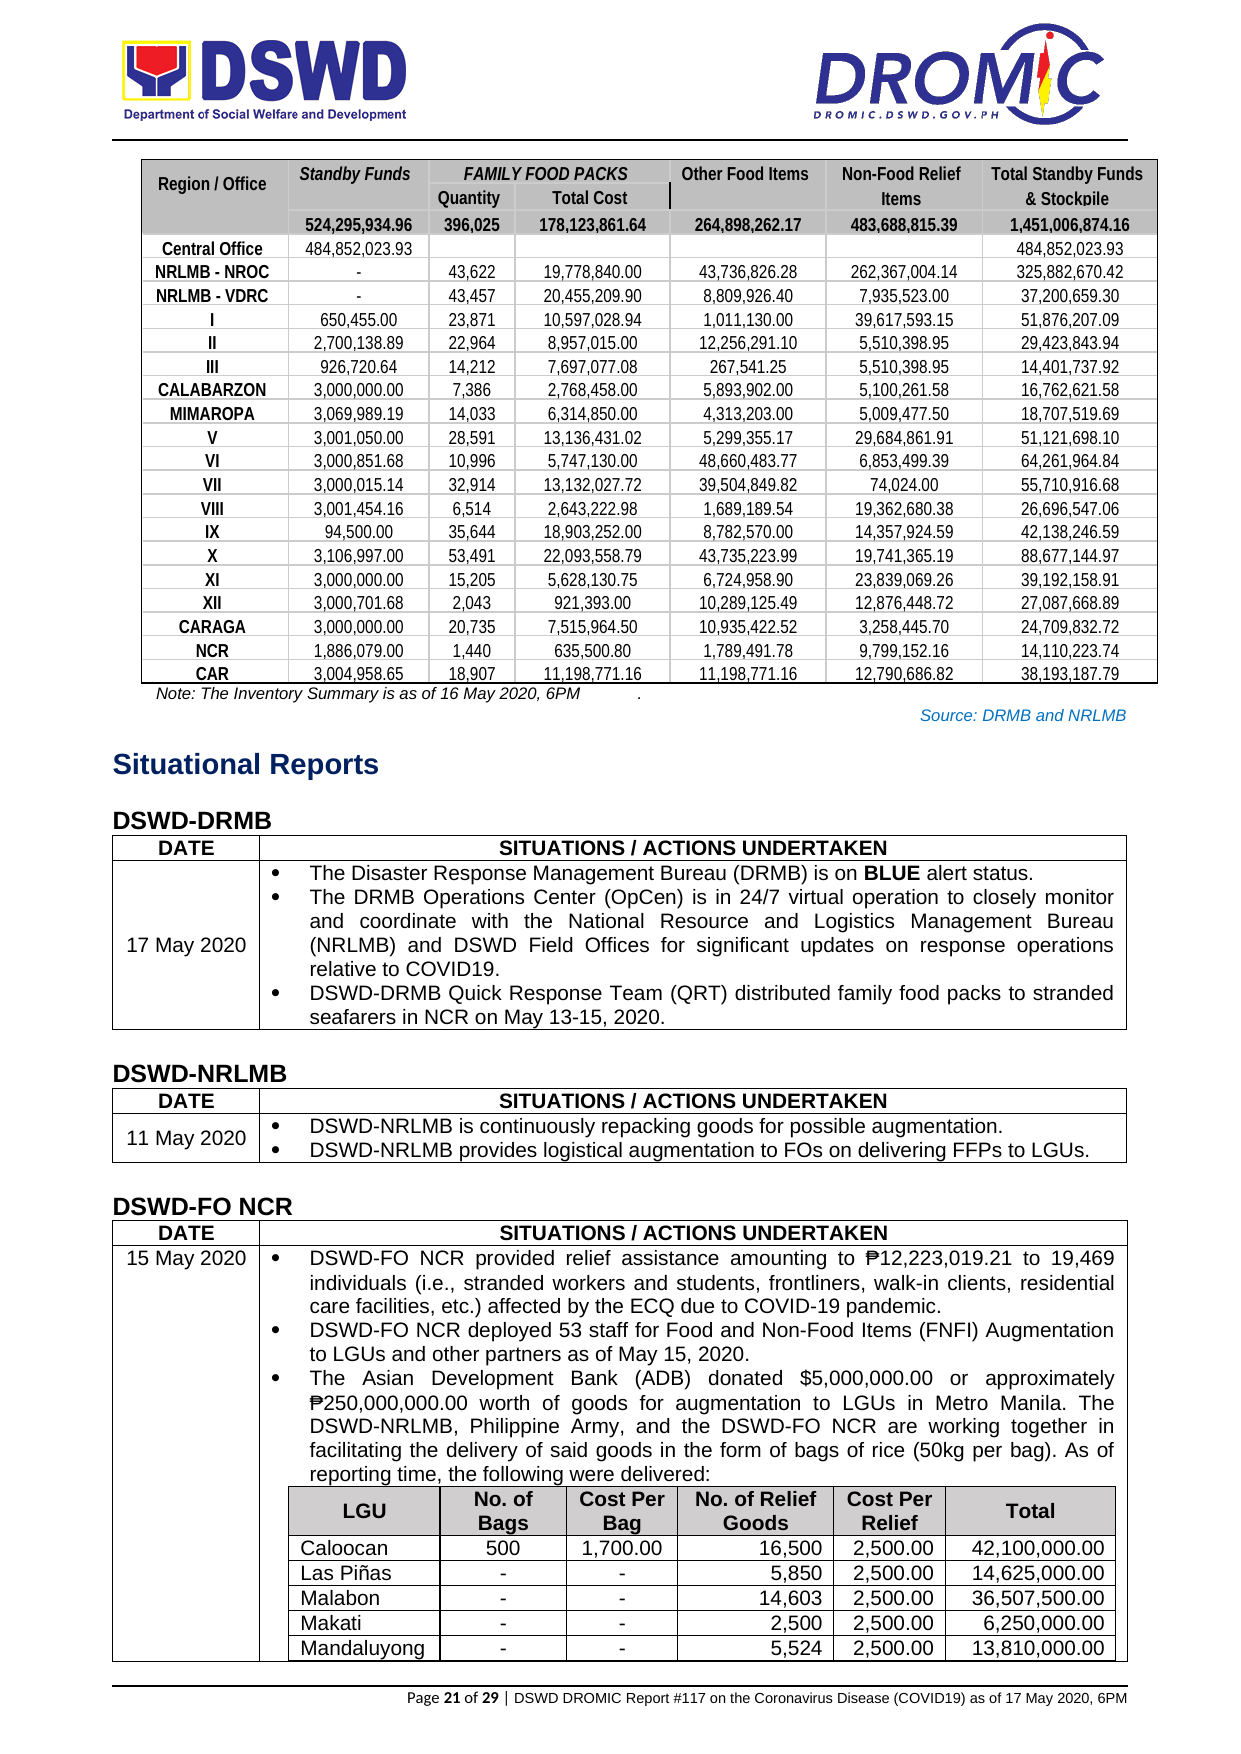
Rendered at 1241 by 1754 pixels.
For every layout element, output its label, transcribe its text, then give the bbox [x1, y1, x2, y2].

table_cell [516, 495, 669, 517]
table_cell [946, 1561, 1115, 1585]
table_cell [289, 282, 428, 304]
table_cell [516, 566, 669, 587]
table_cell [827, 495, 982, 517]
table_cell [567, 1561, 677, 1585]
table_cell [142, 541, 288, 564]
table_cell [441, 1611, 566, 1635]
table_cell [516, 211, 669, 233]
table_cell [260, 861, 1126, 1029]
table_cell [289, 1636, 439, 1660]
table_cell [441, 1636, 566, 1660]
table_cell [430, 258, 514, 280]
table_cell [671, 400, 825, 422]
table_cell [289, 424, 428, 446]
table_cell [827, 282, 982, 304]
text Source: DRMB and NRLMB [112, 706, 1128, 725]
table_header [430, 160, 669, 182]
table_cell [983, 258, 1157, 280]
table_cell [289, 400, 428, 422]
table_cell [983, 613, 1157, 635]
picture [112, 37, 417, 125]
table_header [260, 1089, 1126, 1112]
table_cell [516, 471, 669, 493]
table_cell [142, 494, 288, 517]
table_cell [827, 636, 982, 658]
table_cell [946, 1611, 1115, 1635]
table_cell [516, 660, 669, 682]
text DSWD-NRLMB [112, 1059, 1128, 1087]
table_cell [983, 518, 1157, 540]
text DSWD-DRMB [112, 806, 1128, 835]
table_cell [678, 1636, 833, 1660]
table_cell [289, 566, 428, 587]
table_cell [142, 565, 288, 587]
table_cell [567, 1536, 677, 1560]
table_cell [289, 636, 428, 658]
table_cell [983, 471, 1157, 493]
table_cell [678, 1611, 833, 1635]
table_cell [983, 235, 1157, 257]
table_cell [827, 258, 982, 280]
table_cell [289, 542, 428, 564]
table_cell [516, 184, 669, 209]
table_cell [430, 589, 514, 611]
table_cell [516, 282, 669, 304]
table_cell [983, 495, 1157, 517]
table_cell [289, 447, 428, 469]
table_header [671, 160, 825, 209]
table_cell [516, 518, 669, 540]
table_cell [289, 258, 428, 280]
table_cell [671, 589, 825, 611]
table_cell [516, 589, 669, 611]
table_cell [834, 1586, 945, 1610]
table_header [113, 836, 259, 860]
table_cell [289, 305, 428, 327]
text DSWD-FO NCR [112, 1191, 1128, 1220]
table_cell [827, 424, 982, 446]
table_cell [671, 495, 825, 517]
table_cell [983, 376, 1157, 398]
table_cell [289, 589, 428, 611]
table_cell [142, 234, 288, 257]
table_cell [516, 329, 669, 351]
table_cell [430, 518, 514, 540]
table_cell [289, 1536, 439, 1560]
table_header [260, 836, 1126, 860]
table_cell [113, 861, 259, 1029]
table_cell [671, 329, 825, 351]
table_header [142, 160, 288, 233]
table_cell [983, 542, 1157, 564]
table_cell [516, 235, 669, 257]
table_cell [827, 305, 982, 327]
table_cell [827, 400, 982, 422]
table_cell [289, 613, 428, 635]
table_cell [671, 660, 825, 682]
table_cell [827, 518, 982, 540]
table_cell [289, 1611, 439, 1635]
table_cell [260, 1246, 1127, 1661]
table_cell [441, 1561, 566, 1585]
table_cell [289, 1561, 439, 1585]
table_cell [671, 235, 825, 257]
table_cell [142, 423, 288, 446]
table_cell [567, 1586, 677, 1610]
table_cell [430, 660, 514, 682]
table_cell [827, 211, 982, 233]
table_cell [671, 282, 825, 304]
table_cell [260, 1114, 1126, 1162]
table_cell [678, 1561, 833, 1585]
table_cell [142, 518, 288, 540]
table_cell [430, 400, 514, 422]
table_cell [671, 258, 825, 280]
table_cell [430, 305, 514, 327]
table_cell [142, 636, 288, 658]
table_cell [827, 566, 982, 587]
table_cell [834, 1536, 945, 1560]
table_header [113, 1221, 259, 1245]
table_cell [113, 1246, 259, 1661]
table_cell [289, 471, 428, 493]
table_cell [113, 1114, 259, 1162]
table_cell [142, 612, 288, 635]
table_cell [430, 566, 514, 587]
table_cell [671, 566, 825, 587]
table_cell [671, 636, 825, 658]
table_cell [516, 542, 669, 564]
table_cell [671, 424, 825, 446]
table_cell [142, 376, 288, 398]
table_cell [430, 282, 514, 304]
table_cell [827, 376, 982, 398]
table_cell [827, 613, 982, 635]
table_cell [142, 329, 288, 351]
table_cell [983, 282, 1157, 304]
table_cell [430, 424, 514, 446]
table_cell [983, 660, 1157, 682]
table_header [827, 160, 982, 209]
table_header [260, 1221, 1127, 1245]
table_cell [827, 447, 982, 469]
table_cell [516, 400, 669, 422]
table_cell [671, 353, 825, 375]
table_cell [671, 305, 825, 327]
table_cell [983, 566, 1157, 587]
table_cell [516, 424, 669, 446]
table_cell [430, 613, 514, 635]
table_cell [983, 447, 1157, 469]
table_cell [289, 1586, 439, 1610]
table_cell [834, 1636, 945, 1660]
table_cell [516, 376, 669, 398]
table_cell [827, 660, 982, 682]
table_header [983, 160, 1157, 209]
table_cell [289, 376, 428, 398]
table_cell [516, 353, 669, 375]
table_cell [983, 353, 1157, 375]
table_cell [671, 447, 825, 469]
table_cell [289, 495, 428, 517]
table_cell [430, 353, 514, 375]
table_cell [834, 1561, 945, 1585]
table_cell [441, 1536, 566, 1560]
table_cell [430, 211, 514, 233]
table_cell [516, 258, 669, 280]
text Note: The Inventory Summary is as of 16 May 2020, 6PM . [112, 684, 1128, 703]
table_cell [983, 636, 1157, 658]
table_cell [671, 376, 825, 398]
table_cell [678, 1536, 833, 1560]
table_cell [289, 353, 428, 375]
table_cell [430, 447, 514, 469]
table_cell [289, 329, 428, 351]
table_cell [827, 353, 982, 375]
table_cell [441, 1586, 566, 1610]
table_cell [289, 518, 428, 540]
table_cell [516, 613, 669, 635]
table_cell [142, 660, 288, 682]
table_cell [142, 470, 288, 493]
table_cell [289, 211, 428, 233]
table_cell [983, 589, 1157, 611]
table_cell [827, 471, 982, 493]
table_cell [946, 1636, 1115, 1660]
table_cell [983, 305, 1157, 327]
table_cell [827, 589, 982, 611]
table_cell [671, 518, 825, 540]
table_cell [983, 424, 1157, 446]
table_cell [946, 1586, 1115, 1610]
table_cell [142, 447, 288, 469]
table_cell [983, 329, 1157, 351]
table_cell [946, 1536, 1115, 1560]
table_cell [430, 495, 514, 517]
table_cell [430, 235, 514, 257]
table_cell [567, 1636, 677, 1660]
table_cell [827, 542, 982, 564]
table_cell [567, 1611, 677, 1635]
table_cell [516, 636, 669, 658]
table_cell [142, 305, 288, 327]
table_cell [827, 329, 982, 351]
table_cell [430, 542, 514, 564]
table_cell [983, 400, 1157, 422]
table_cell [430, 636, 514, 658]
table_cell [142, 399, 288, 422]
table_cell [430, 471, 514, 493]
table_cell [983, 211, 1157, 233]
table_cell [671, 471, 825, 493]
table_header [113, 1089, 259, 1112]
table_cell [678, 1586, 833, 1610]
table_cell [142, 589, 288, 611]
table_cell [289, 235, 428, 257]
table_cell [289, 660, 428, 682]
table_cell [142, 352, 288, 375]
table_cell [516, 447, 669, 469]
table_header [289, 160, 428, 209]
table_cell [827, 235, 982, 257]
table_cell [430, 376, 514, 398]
text Situational Reports [112, 747, 1128, 780]
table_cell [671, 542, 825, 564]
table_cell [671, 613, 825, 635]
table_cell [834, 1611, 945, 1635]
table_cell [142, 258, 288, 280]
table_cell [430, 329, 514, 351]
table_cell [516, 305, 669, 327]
picture [781, 23, 1133, 125]
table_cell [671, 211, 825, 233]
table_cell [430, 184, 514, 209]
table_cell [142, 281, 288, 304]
